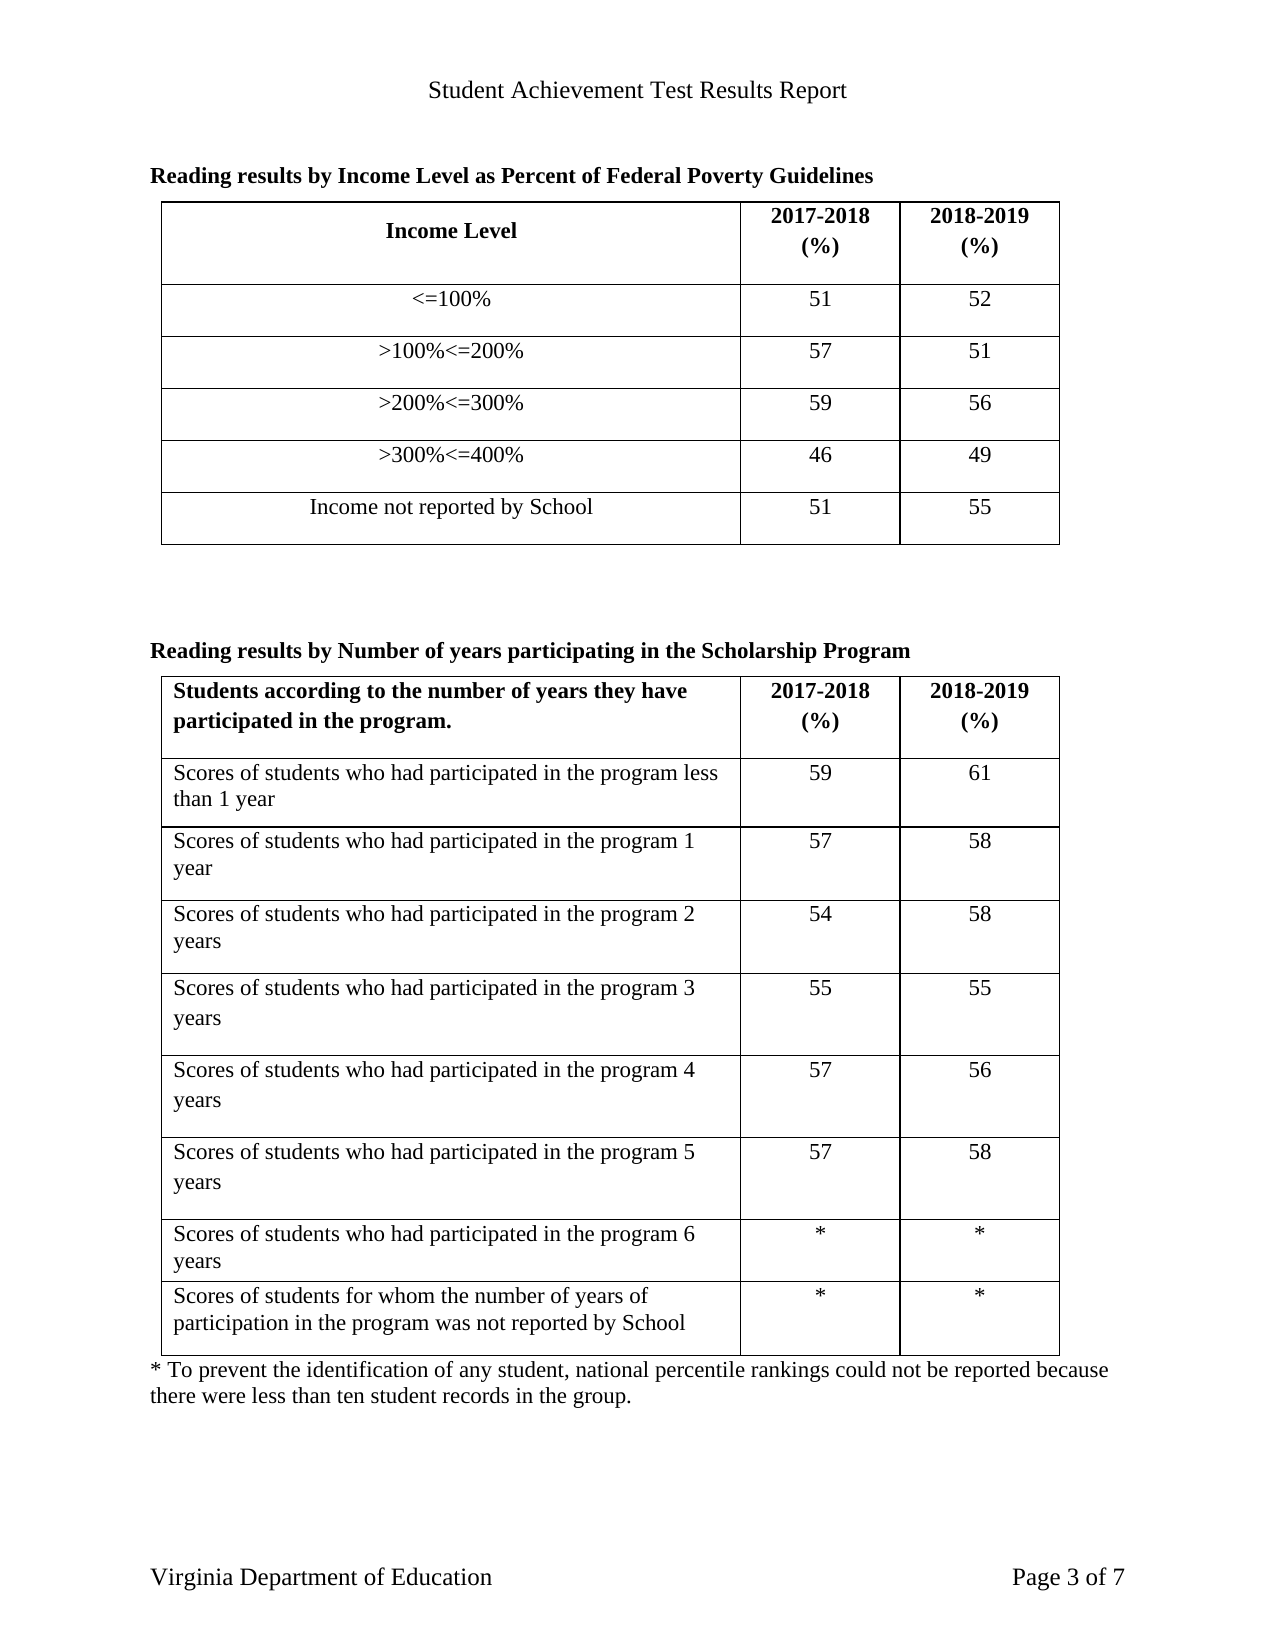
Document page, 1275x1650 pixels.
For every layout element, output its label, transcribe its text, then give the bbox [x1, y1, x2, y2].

table_header 2018-2019 (%) [901, 203, 1059, 284]
table_cell 51 [741, 285, 899, 336]
table_cell 56 [901, 1056, 1059, 1137]
table_cell 57 [741, 1138, 899, 1219]
table_header Income Level [162, 203, 740, 284]
table_cell Scores of students who had participated in the program 5 years [162, 1138, 740, 1219]
table_header 2017-2018 (%) [741, 203, 899, 284]
table_cell 52 [901, 285, 1059, 336]
table_cell 49 [901, 441, 1059, 492]
text * To prevent the identification of any student, national percentile rankings could not be reported because there were less than ten student records in the group. [150, 1356, 1125, 1409]
table_cell 57 [741, 828, 899, 899]
table_cell * [901, 1282, 1059, 1355]
table_cell Scores of students who had participated in the program 1 year [162, 828, 740, 899]
table_cell 51 [901, 337, 1059, 388]
table_cell Scores of students for whom the number of years of participation in the program was not reported by School [162, 1282, 740, 1355]
table_cell 56 [901, 389, 1059, 440]
table_cell 61 [901, 759, 1059, 826]
table_cell 58 [901, 1138, 1059, 1219]
table_cell 58 [901, 901, 1059, 972]
table_cell 55 [901, 974, 1059, 1055]
table_cell 59 [741, 759, 899, 826]
table_cell 55 [901, 493, 1059, 544]
table_cell 57 [741, 337, 899, 388]
table_header Students according to the number of years they have participated in the program. [162, 677, 740, 758]
table_header 2017-2018 (%) [741, 677, 899, 758]
table_cell Scores of students who had participated in the program less than 1 year [162, 759, 740, 826]
table_cell 57 [741, 1056, 899, 1137]
table_cell Scores of students who had participated in the program 4 years [162, 1056, 740, 1137]
table_cell >100%<=200% [162, 337, 740, 388]
table_cell 46 [741, 441, 899, 492]
table_cell 59 [741, 389, 899, 440]
text Reading results by Number of years participating in the Scholarship Program [150, 637, 1125, 663]
table_cell >200%<=300% [162, 389, 740, 440]
table_cell <=100% [162, 285, 740, 336]
table_cell * [901, 1220, 1059, 1281]
table_cell Scores of students who had participated in the program 2 years [162, 901, 740, 972]
table_cell 55 [741, 974, 899, 1055]
table_cell Scores of students who had participated in the program 3 years [162, 974, 740, 1055]
table_cell 58 [901, 828, 1059, 899]
table_cell Income not reported by School [162, 493, 740, 544]
table_cell >300%<=400% [162, 441, 740, 492]
table_cell 54 [741, 901, 899, 972]
table_cell * [741, 1220, 899, 1281]
table_cell Scores of students who had participated in the program 6 years [162, 1220, 740, 1281]
table_cell 51 [741, 493, 899, 544]
table_header 2018-2019 (%) [901, 677, 1059, 758]
table_cell * [741, 1282, 899, 1355]
text Reading results by Income Level as Percent of Federal Poverty Guidelines [150, 162, 1125, 189]
